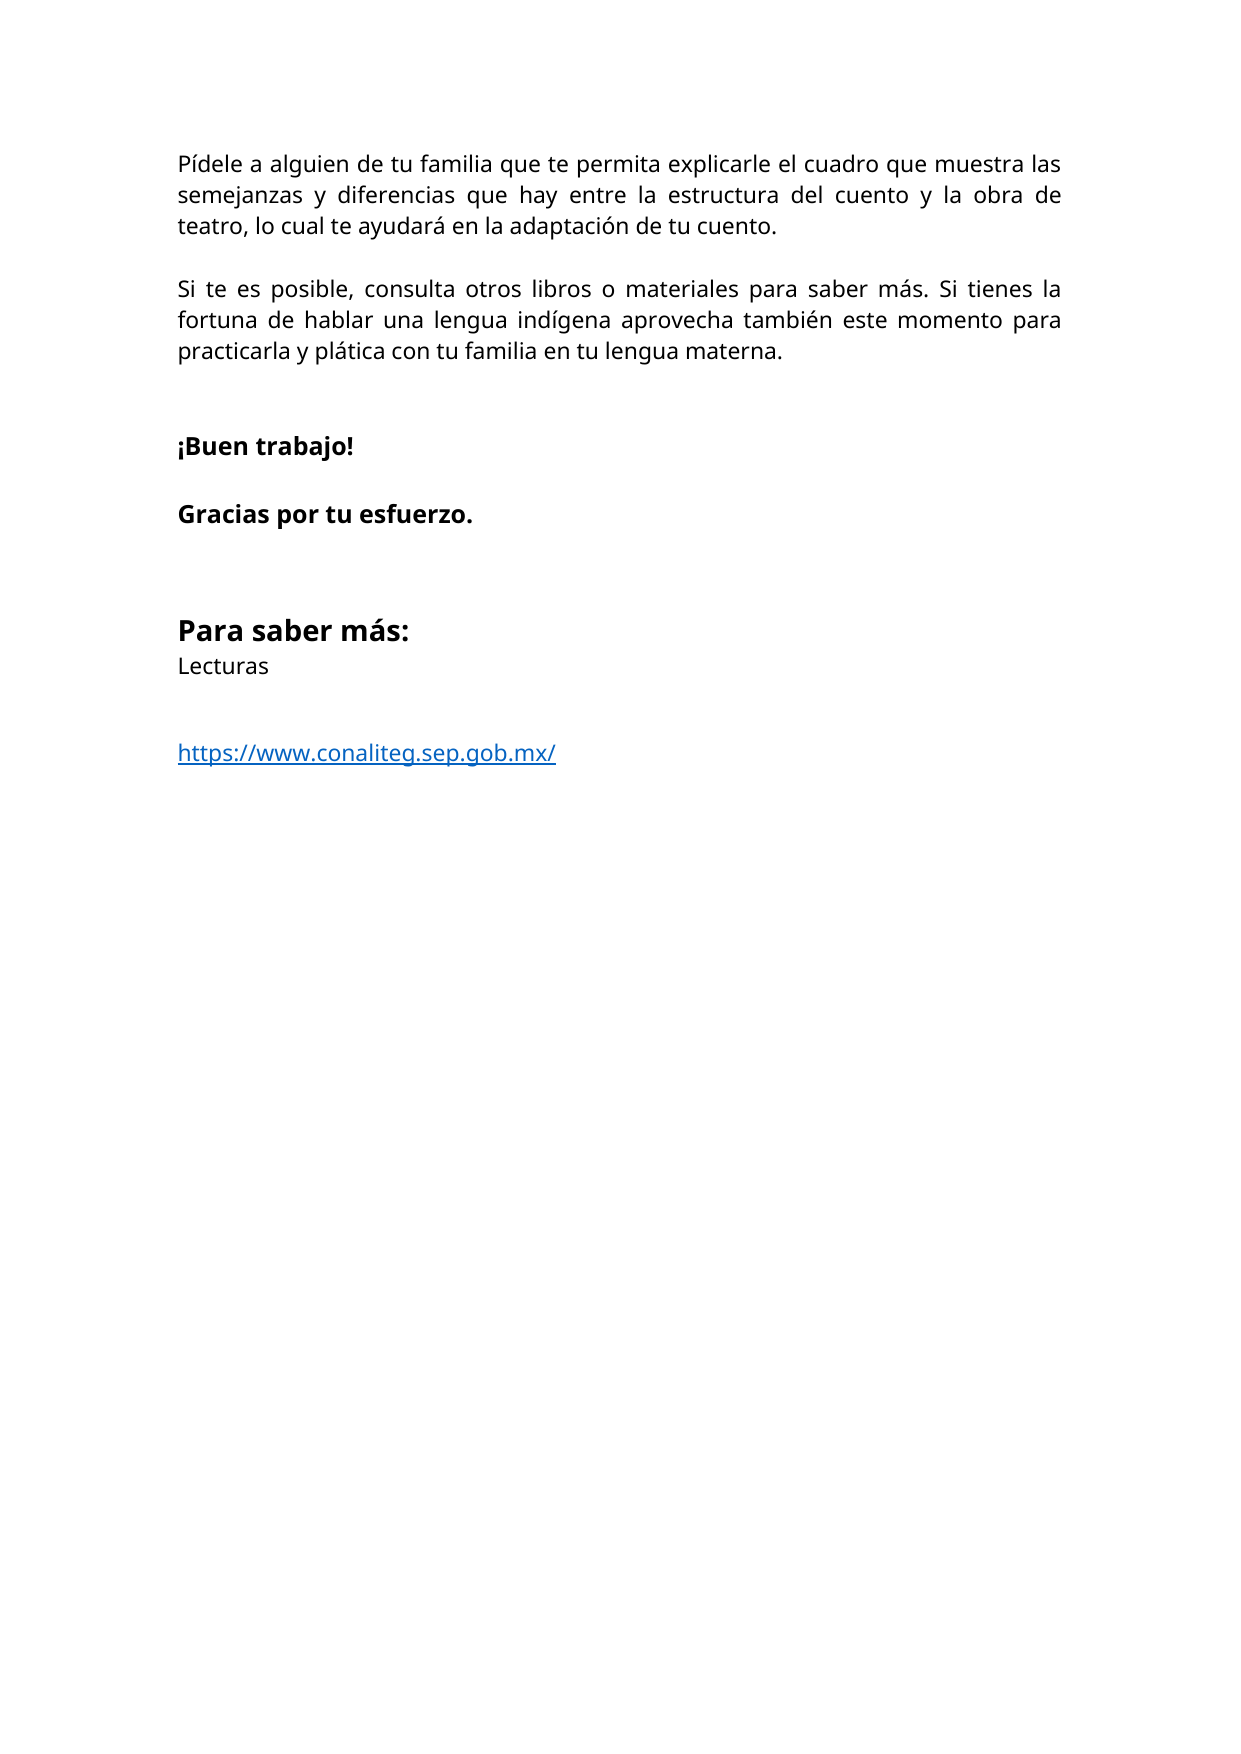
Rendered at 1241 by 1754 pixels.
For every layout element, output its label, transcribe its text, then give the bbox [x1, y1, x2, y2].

text Pídele a alguien de tu familia que te permita explicarle el cuadro que muestra las semejanzas y diferencias que hay entre la estructura del cuento y la obra de teatro, lo cual te ayudará en la adaptación de tu cuento. [177, 148, 1063, 241]
text Lecturas [177, 650, 1063, 681]
text Gracias por tu esfuerzo. [177, 497, 1063, 531]
text Si te es posible, consulta otros libros o materiales para saber más. Si tienes la fortuna de hablar una lengua indígena aprovecha también este momento para practicarla y plática con tu familia en tu lengua materna. [177, 273, 1063, 366]
text ¡Buen trabajo! [177, 429, 1063, 463]
text Para saber más: [177, 610, 1063, 650]
text https://www.conaliteg.sep.gob.mx/ [177, 737, 1063, 768]
